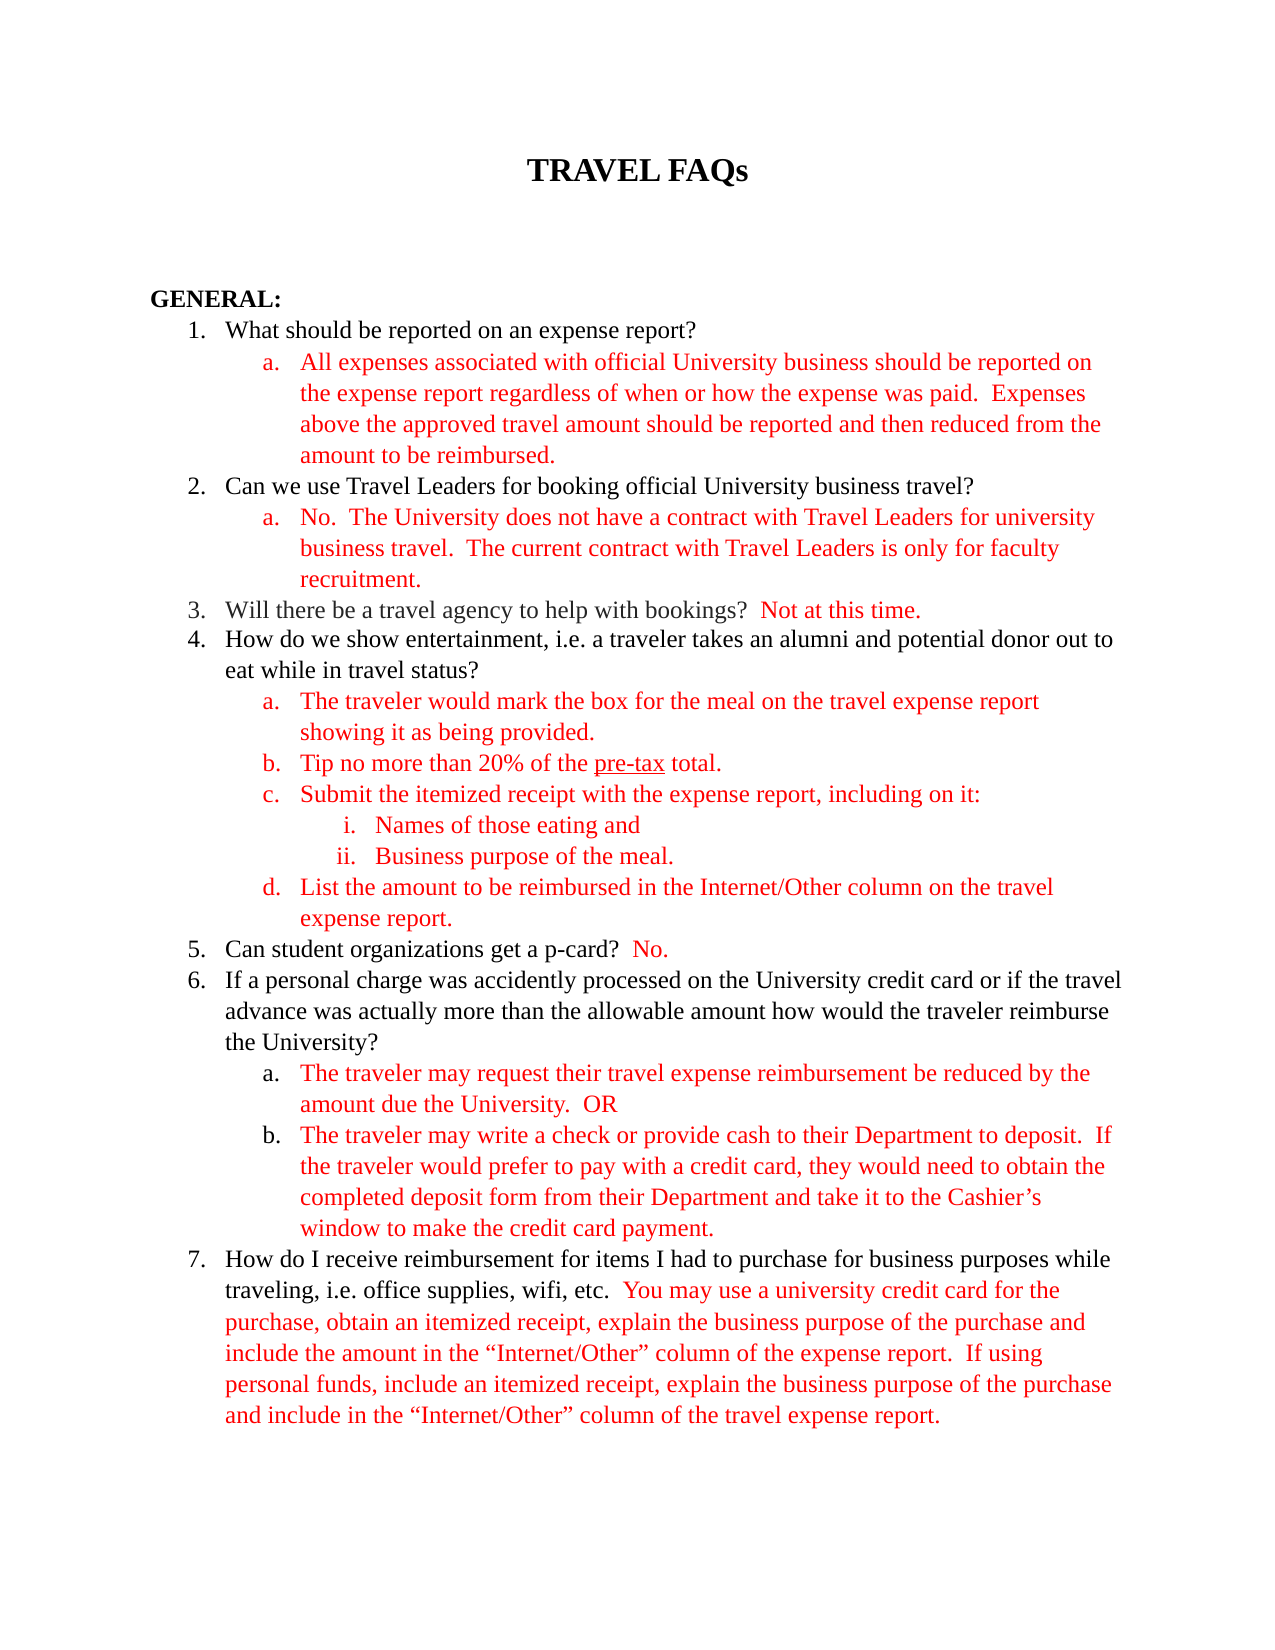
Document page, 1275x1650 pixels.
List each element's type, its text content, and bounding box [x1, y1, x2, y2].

text GENERAL: [150, 284, 1125, 313]
list The traveler may request their travel expense reimbursement be reduced by the amount due the University. OR [262, 1058, 1125, 1118]
list No. The University does not have a contract with Travel Leaders for university business travel. The current contract with Travel Leaders is only for faculty recruitment. [262, 502, 1125, 593]
list Will there be a travel agency to help with bookings? Not at this time. [187, 595, 1125, 624]
list If a personal charge was accidently processed on the University credit card or if the travel advance was actually more than the allowable amount how would the traveler reimburse the University? [187, 965, 1125, 1056]
list All expenses associated with official University business should be reported on the expense report regardless of when or how the expense was paid. Expenses above the approved travel amount should be reported and then reduced from the amount to be reimbursed. [262, 347, 1125, 468]
list What should be reported on an expense report? [187, 316, 1125, 344]
list List the amount to be reimbursed in the Internet/Other column on the travel expense report. [262, 872, 1125, 932]
list Tip no more than 20% of the pre-tax total. [262, 748, 1125, 777]
list Names of those eating and [356, 810, 1125, 839]
list The traveler would mark the box for the meal on the travel expense report showing it as being provided. [262, 686, 1125, 746]
list Can we use Travel Leaders for booking official University business travel? [187, 471, 1125, 499]
list Can student organizations get a p-card? No. [187, 934, 1125, 963]
list How do we show entertainment, i.e. a traveler takes an alumni and potential donor out to eat while in travel status? [187, 624, 1125, 683]
list The traveler may write a check or provide cash to their Department to deposit. If the traveler would prefer to pay with a credit card, they would need to obtain the completed deposit form from their Department and take it to the Cashier’s window to make the credit card payment. [262, 1120, 1125, 1242]
list Submit the itemized receipt with the expense report, including on it: [262, 779, 1125, 808]
list How do I receive reimbursement for items I had to purchase for business purposes while traveling, i.e. office supplies, wifi, etc. You may use a university credit card for the purchase, obtain an itemized receipt, explain the business purpose of the purchase and include the amount in the “Internet/Other” column of the expense report. If using personal funds, include an itemized receipt, explain the business purpose of the purchase and include in the “Internet/Other” column of the travel expense report. [187, 1244, 1125, 1428]
list Business purpose of the meal. [356, 841, 1125, 870]
text TRAVEL FAQs [150, 150, 1125, 188]
